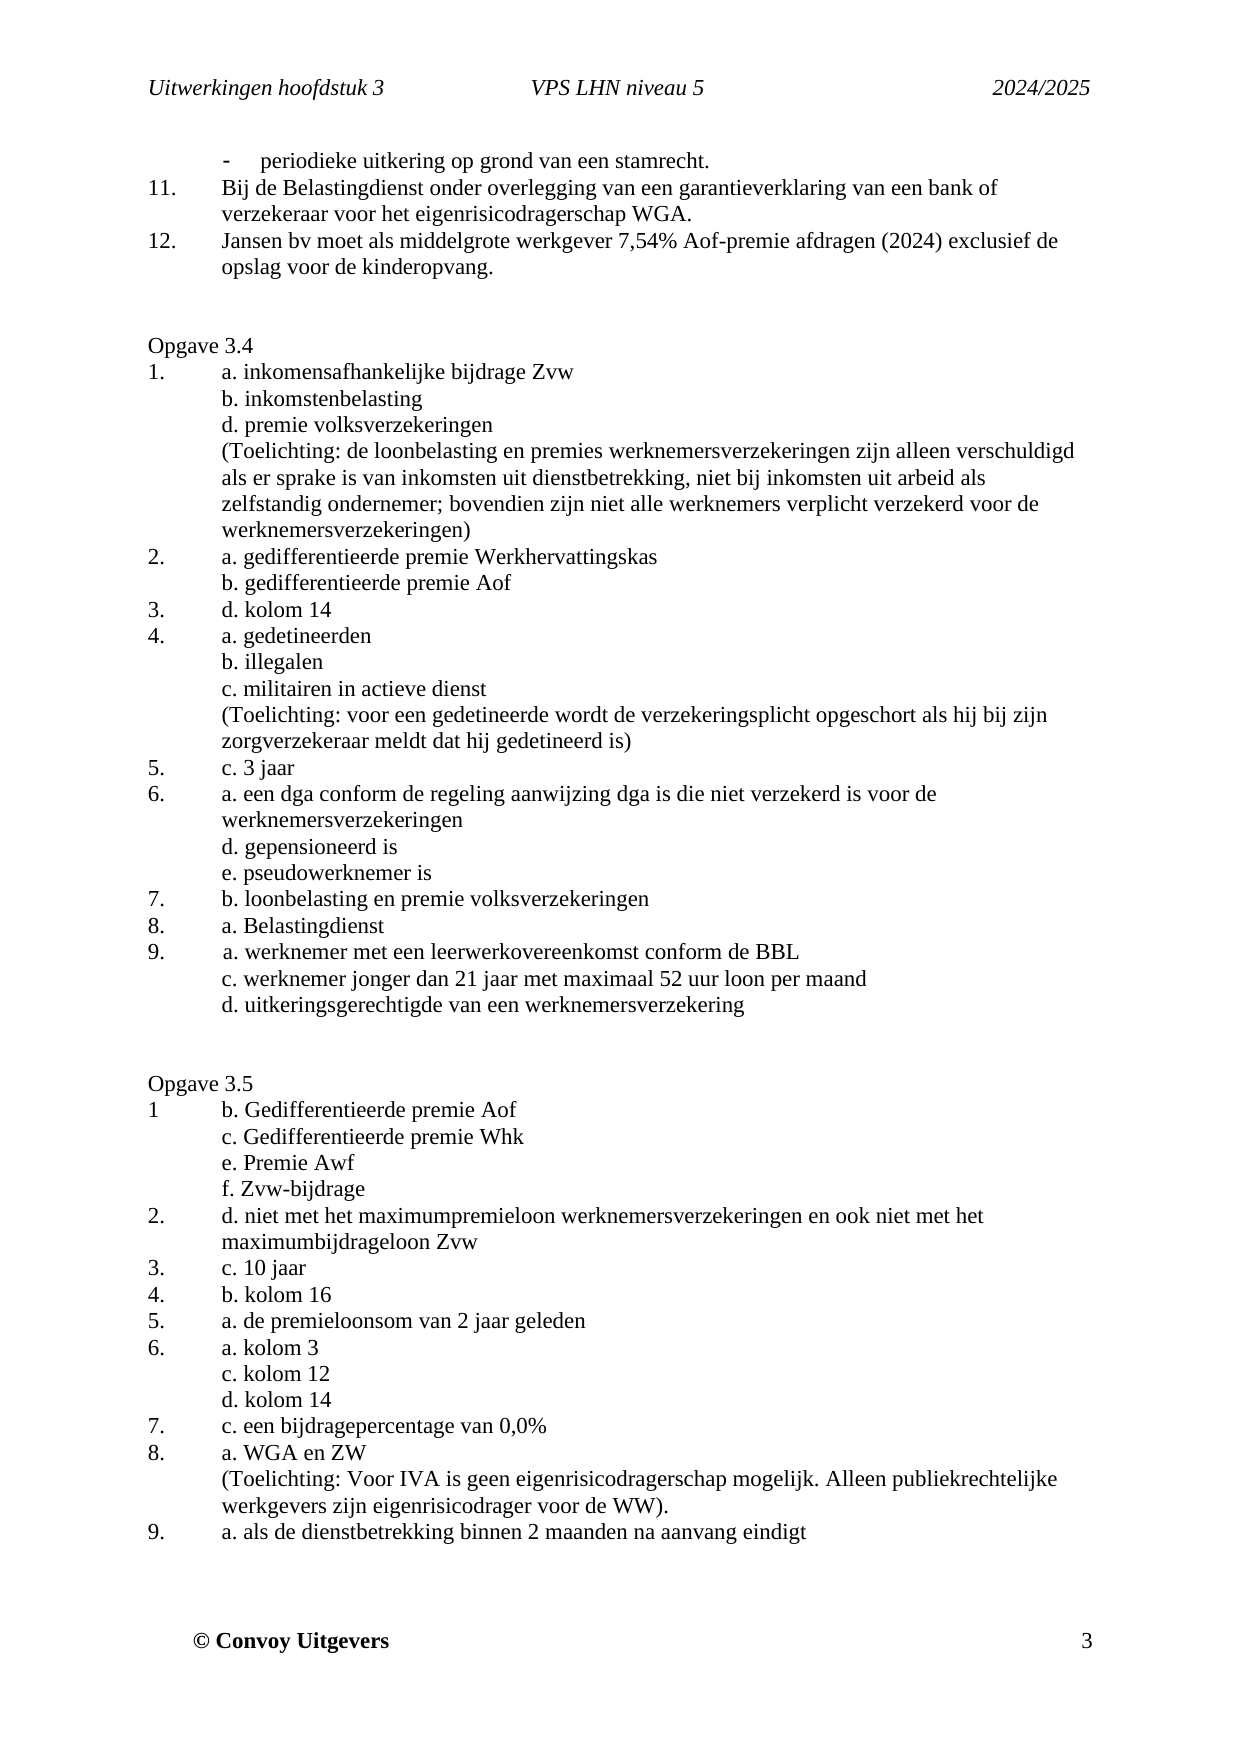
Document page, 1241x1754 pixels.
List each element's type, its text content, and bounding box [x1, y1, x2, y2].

text b. illegalen [148, 648, 1093, 675]
text 7. c. een bijdragepercentage van 0,0% [148, 1413, 1093, 1439]
text c. Gedifferentieerde premie Whk [148, 1123, 1093, 1149]
text 11. Bij de Belastingdienst onder overlegging van een garantieverklaring van een bank of verzekeraar voor het eigenrisicodragerschap WGA. [148, 174, 1093, 227]
text f. Zvw-bijdrage [148, 1175, 1093, 1202]
text c. kolom 12 [148, 1360, 1093, 1386]
text (Toelichting: Voor IVA is geen eigenrisicodragerschap mogelijk. Alleen publiekrechtelijke werkgevers zijn eigenrisicodrager voor de WW). [148, 1465, 1093, 1518]
text d. uitkeringsgerechtigde van een werknemersverzekering [148, 991, 1093, 1017]
text 3. d. kolom 14 [148, 596, 1093, 622]
text 5. c. 3 jaar [148, 754, 1093, 780]
text 8. a. WGA en ZW [148, 1439, 1093, 1465]
text 9. a. werknemer met een leerwerkovereenkomst conform de BBL [148, 938, 1093, 964]
text b. inkomstenbelasting [148, 385, 1093, 411]
text c. werknemer jonger dan 21 jaar met maximaal 52 uur loon per maand [148, 964, 1093, 991]
text (Toelichting: voor een gedetineerde wordt de verzekeringsplicht opgeschort als hij bij zijn zorgverzekeraar meldt dat hij gedetineerd is) [148, 701, 1093, 754]
text 2. d. niet met het maximumpremieloon werknemersverzekeringen en ook niet met het maximumbijdrageloon Zvw [148, 1202, 1093, 1254]
text 1 b. Gedifferentieerde premie Aof [148, 1096, 1093, 1123]
text d. kolom 14 [148, 1386, 1093, 1413]
text c. militairen in actieve dienst [148, 675, 1093, 701]
text d. gepensioneerd is [148, 833, 1093, 859]
text e. Premie Awf [148, 1149, 1093, 1175]
list periodieke uitkering op grond van een stamrecht. [223, 148, 1093, 174]
text 1. a. inkomensafhankelijke bijdrage Zvw [148, 358, 1093, 385]
text Opgave 3.5 [148, 1070, 1093, 1096]
text 8. a. Belastingdienst [148, 912, 1093, 938]
text d. premie volksverzekeringen [148, 411, 1093, 437]
text 4. a. gedetineerden [148, 622, 1093, 648]
text 12. Jansen bv moet als middelgrote werkgever 7,54% Aof-premie afdragen (2024) exclusief de opslag voor de kinderopvang. [148, 227, 1093, 279]
text 7. b. loonbelasting en premie volksverzekeringen [148, 886, 1093, 912]
text e. pseudowerknemer is [148, 859, 1093, 886]
text 3. c. 10 jaar [148, 1254, 1093, 1281]
text 6. a. kolom 3 [148, 1333, 1093, 1360]
text 5. a. de premieloonsom van 2 jaar geleden [148, 1307, 1093, 1333]
text 4. b. kolom 16 [148, 1281, 1093, 1307]
text Opgave 3.4 [148, 332, 1093, 358]
text 2. a. gedifferentieerde premie Werkhervattingskas [148, 543, 1093, 569]
text 6. a. een dga conform de regeling aanwijzing dga is die niet verzekerd is voor de werknemersverzekeringen [148, 780, 1093, 833]
text b. gedifferentieerde premie Aof [148, 569, 1093, 596]
text (Toelichting: de loonbelasting en premies werknemersverzekeringen zijn alleen verschuldigd als er sprake is van inkomsten uit dienstbetrekking, niet bij inkomsten uit arbeid als zelfstandig ondernemer; bovendien zijn niet alle werknemers verplicht verzekerd voor de werknemersverzekeringen) [148, 437, 1093, 543]
text 9. a. als de dienstbetrekking binnen 2 maanden na aanvang eindigt [148, 1518, 1093, 1544]
